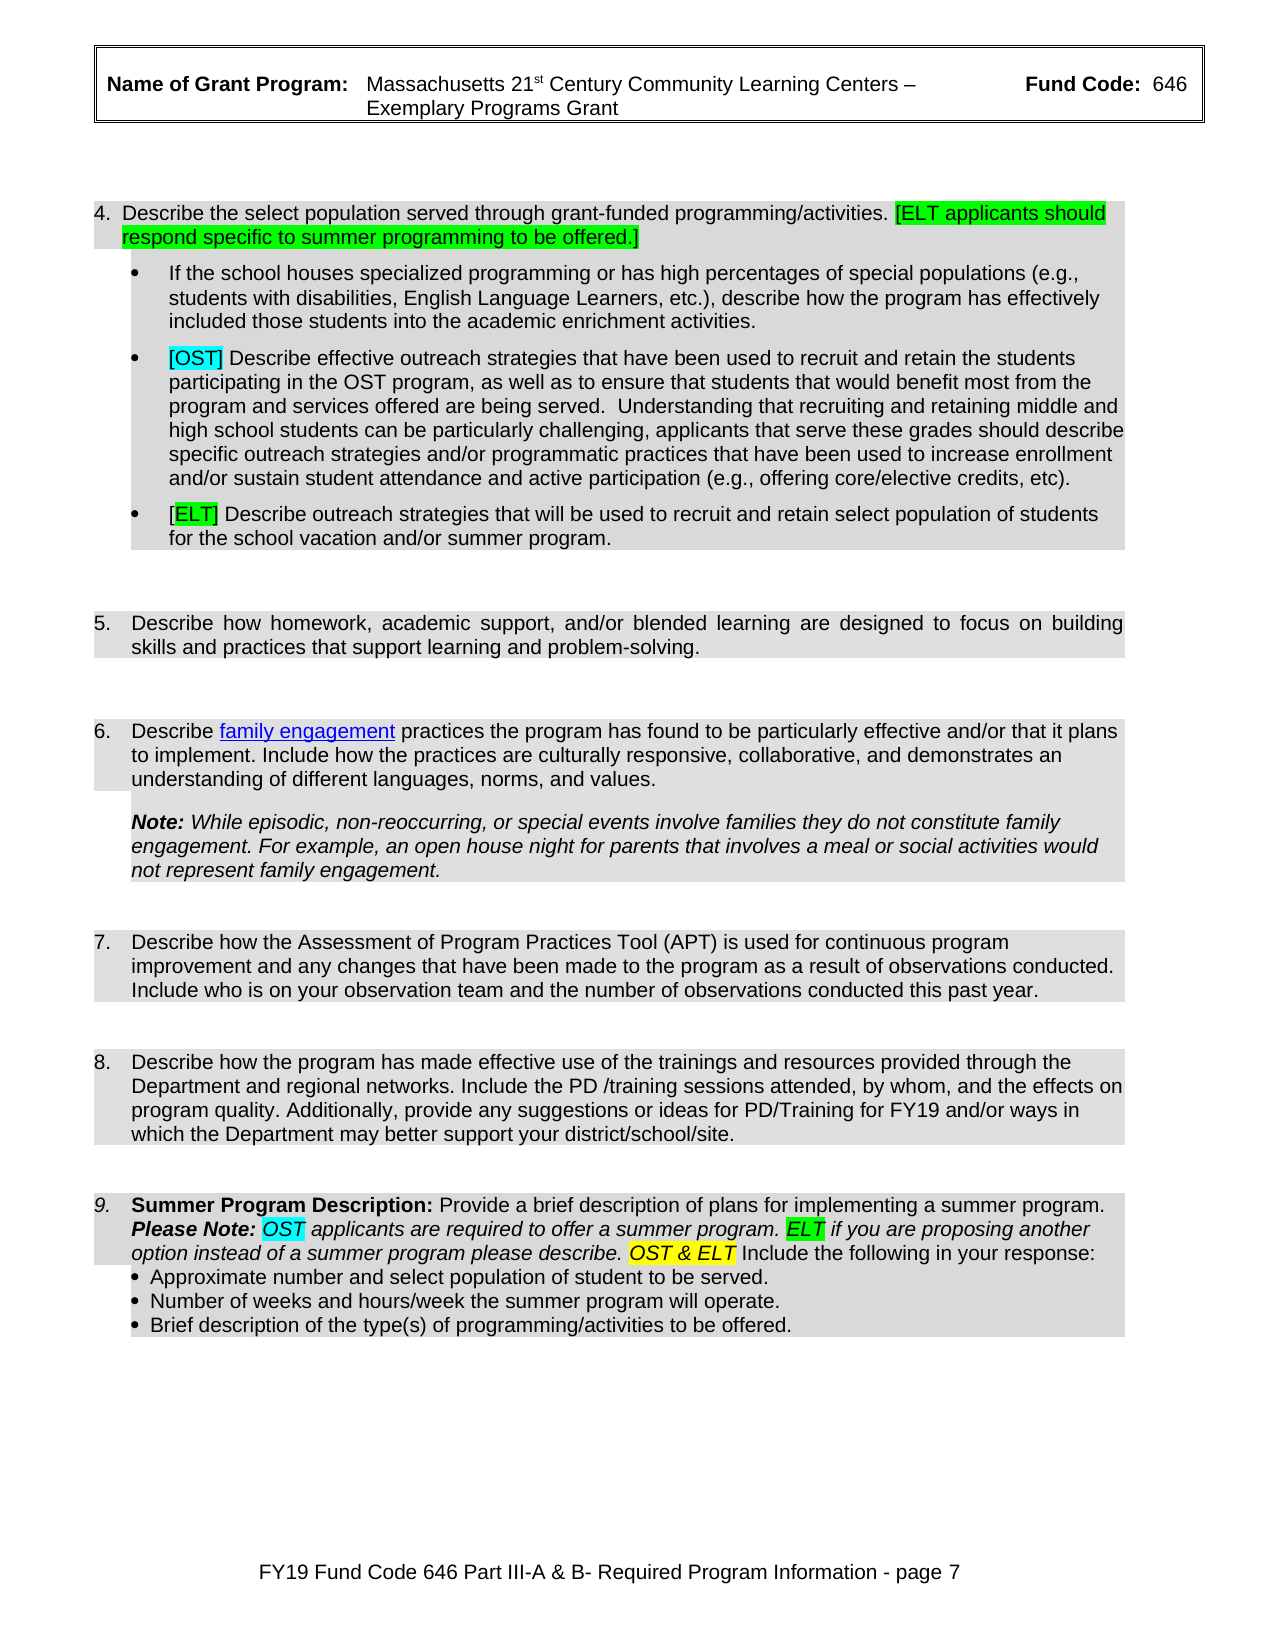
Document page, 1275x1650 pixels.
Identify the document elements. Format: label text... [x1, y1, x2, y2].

list Describe how homework, academic support, and/or blended learning are designed to focus on building skills and practices that support learning and problem-solving. [94, 611, 1125, 658]
list Describe how the program has made effective use of the trainings and resources provided through the Department and regional networks. Include the PD /training sessions attended, by whom, and the effects on program quality. Additionally, provide any suggestions or ideas for PD/Training for FY19 and/or ways in which the Department may better support your district/school/site. [94, 1049, 1125, 1145]
list [ELT] Describe outreach strategies that will be used to recruit and retain select population of students for the school vacation and/or summer program. [131, 502, 1125, 550]
list [OST] Describe effective outreach strategies that have been used to recruit and retain the students participating in the OST program, as well as to ensure that students that would benefit most from the program and services offered are being served. Understanding that recruiting and retaining middle and high school students can be particularly challenging, applicants that serve these grades should describe specific outreach strategies and/or programmatic practices that have been used to increase enrollment and/or sustain student attendance and active participation (e.g., offering core/elective credits, etc). [131, 346, 1125, 489]
list Brief description of the type(s) of programming/activities to be offered. [131, 1313, 1125, 1337]
list Describe how the Assessment of Program Practices Tool (APT) is used for continuous program improvement and any changes that have been made to the program as a result of observations conducted. Include who is on your observation team and the number of observations conducted this past year. [94, 930, 1125, 1002]
list Number of weeks and hours/week the summer program will operate. [131, 1289, 1125, 1313]
list If the school houses specialized programming or has high percentages of special populations (e.g., students with disabilities, English Language Learners, etc.), describe how the program has effectively included those students into the academic enrichment activities. [131, 261, 1125, 333]
list Approximate number and select population of student to be served. [131, 1265, 1125, 1289]
list Describe family engagement practices the program has found to be particularly effective and/or that it plans to implement. Include how the practices are culturally responsive, collaborative, and demonstrates an understanding of different languages, norms, and values. [94, 719, 1125, 791]
list Summer Program Description: Provide a brief description of plans for implementing a summer program. Please Note: OST applicants are required to offer a summer program. ELT if you are proposing another option instead of a summer program please describe. OST & ELT Include the following in your response: [94, 1193, 1125, 1265]
list Describe the select population served through grant-funded programming/activities. [ELT applicants should respond specific to summer programming to be offered.] [94, 201, 1125, 249]
list Note: While episodic, non-reoccurring, or special events involve families they do not constitute family engagement. For example, an open house night for parents that involves a meal or social activities would not represent family engagement. [131, 810, 1125, 882]
